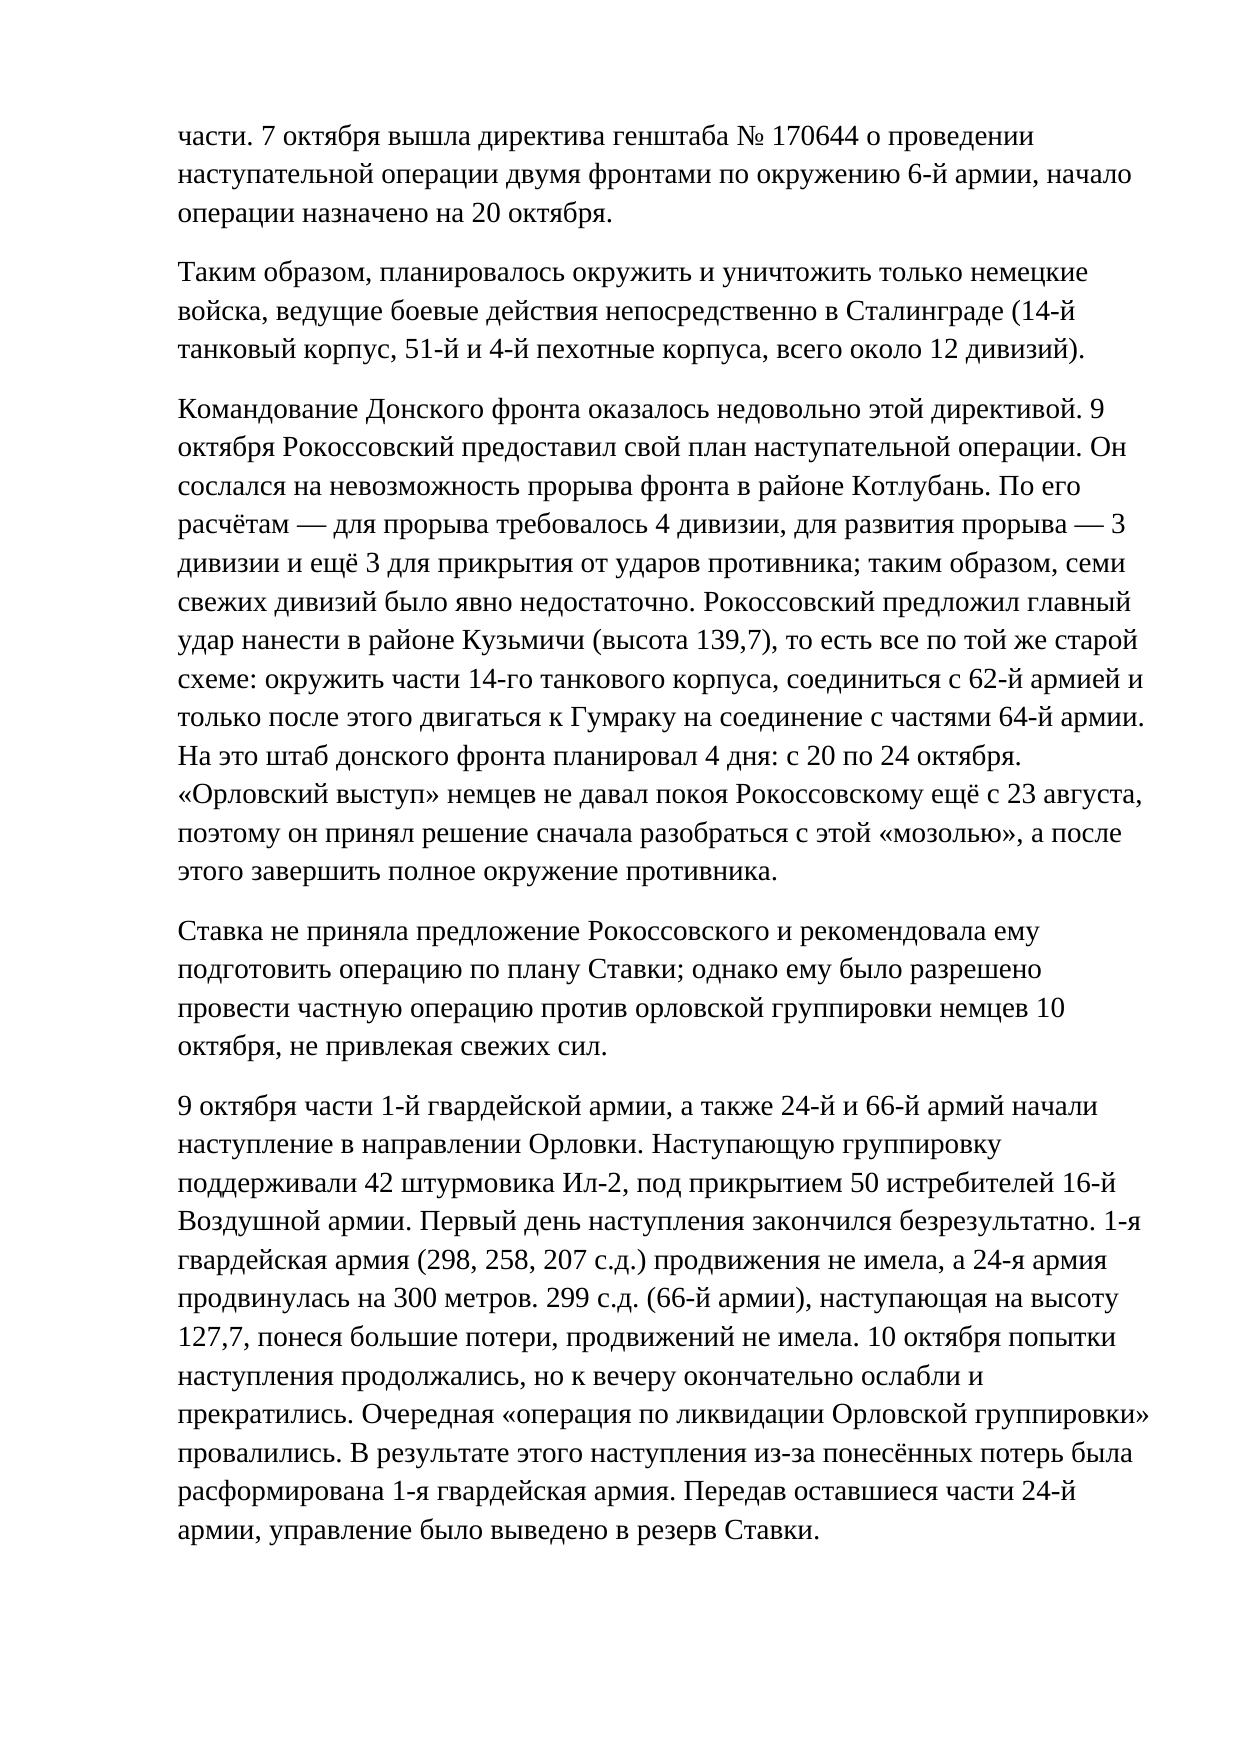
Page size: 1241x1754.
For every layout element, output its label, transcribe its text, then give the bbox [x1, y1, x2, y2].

text Ставка не приняла предложение Рокоссовского и рекомендовала ему подготовить операцию по плану Ставки; однако ему было разрешено провести частную операцию против орловской группировки немцев 10 октября, не привлекая свежих сил. [177, 913, 1152, 1062]
text Таким образом, планировалось окружить и уничтожить только немецкие войска, ведущие боевые действия непосредственно в Сталинграде (14-й танковый корпус, 51-й и 4-й пехотные корпуса, всего около 12 дивизий). [177, 254, 1152, 365]
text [177, 118, 1152, 229]
text Командование Донского фронта оказалось недовольно этой директивой. 9 октября Рокоссовский предоставил свой план наступательной операции. Он сослался на невозможность прорыва фронта в районе Котлубань. По его расчётам — для прорыва требовалось 4 дивизии, для развития прорыва — 3 дивизии и ещё 3 для прикрытия от ударов противника; таким образом, семи свежих дивизий было явно недостаточно. Рокоссовский предложил главный удар нанести в районе Кузьмичи (высота 139,7), то есть все по той же старой схеме: окружить части 14-го танкового корпуса, соединиться с 62-й армией и только после этого двигаться к Гумраку на соединение с частями 64-й армии. На это штаб донского фронта планировал 4 дня: с 20 по 24 октября. «Орловский выступ» немцев не давал покоя Рокоссовскому ещё с 23 августа, поэтому он принял решение сначала разобраться с этой «мозолью», а после этого завершить полное окружение противника. [177, 391, 1152, 887]
text 9 октября части 1-й гвардейской армии, а также 24-й и 66-й армий начали наступление в направлении Орловки. Наступающую группировку поддерживали 42 штурмовика Ил-2, под прикрытием 50 истребителей 16-й Воздушной армии. Первый день наступления закончился безрезультатно. 1-я гвардейская армия (298, 258, 207 с.д.) продвижения не имела, а 24-я армия продвинулась на 300 метров. 299 с.д. (66-й армии), наступающая на высоту 127,7, понеся большие потери, продвижений не имела. 10 октября попытки наступления продолжались, но к вечеру окончательно ослабли и прекратились. Очередная «операция по ликвидации Орловской группировки» провалились. В результате этого наступления из-за понесённых потерь была расформирована 1-я гвардейская армия. Передав оставшиеся части 24-й армии, управление было выведено в резерв Ставки. [177, 1088, 1152, 1545]
